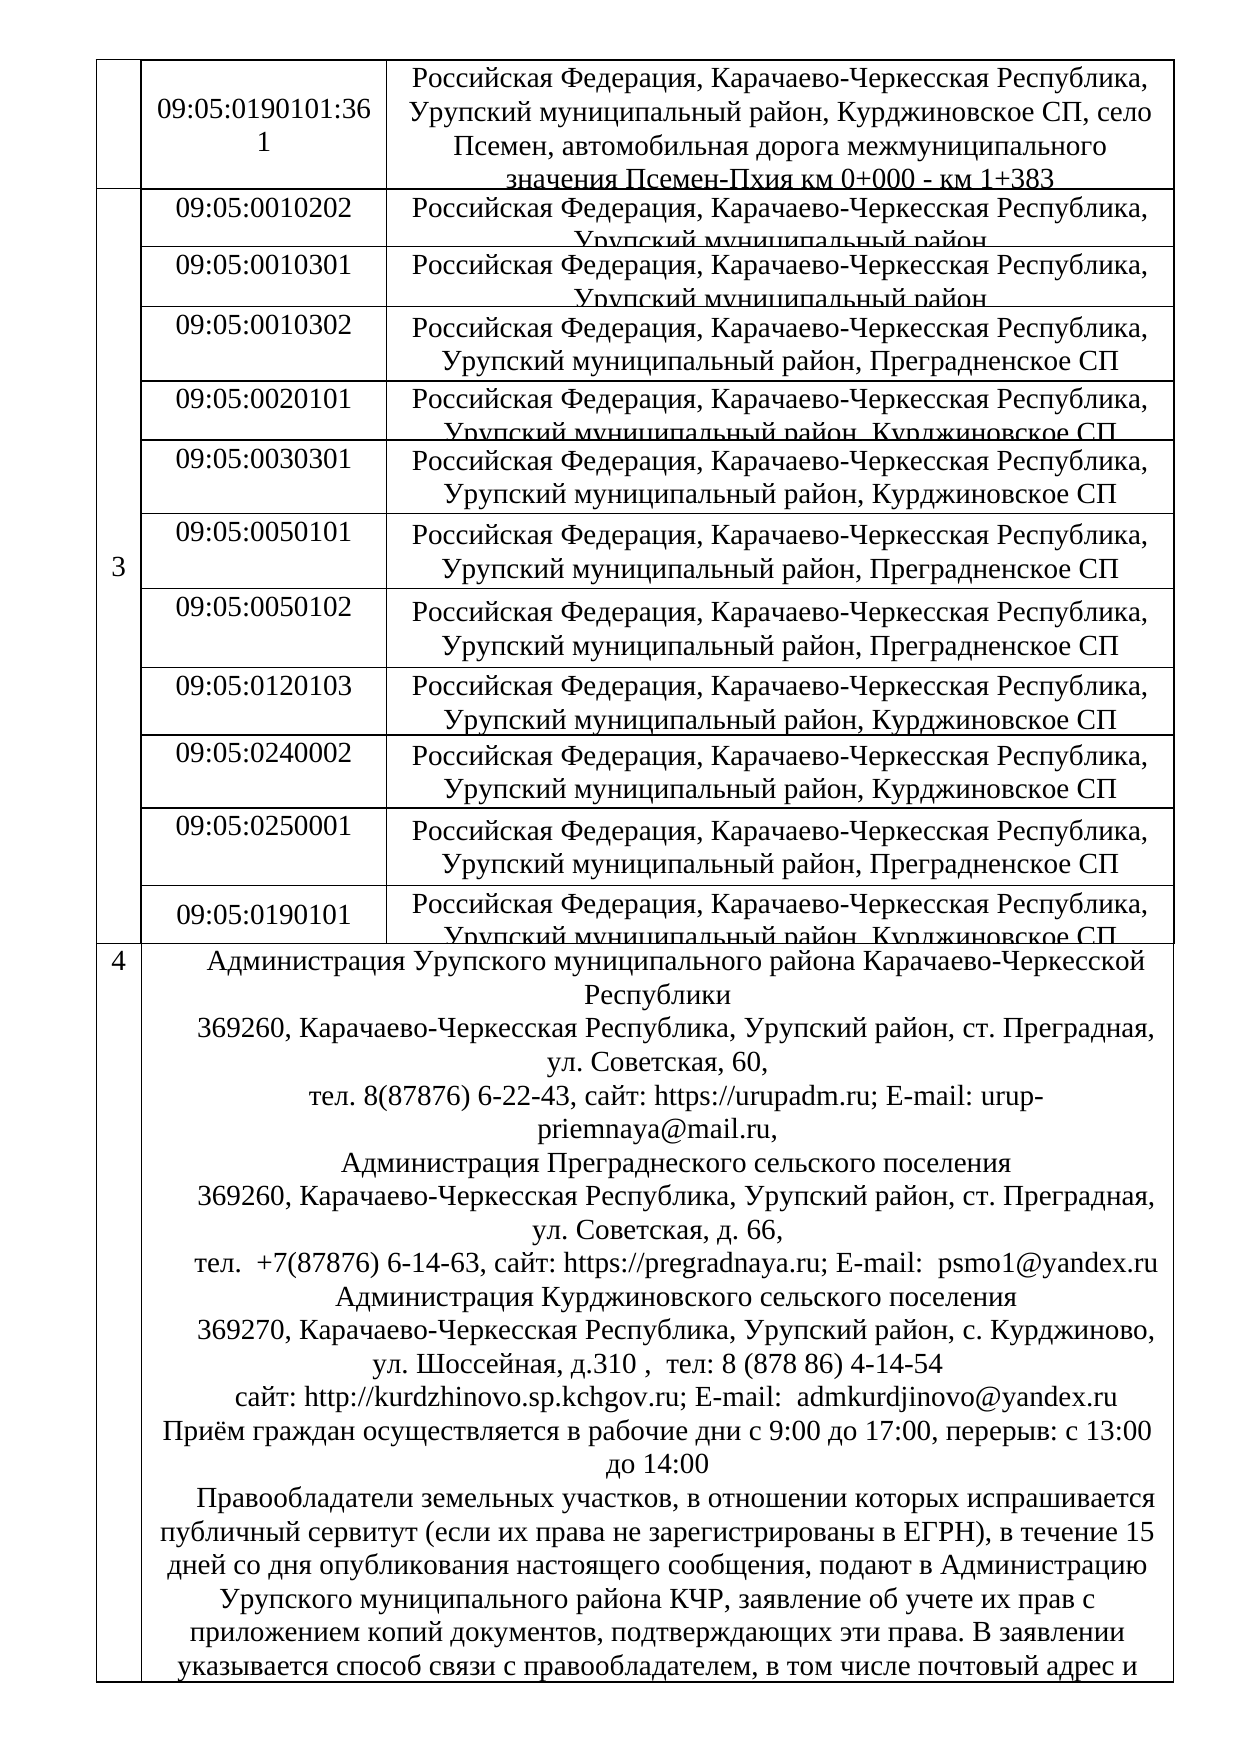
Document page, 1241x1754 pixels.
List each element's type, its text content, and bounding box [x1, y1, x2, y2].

table_cell Российская Федерация, Карачаево-Черкесская Республика, Урупский муниципальный район, Курджиновское СП [387, 382, 1173, 439]
table_cell 09:05:0250001 [142, 809, 386, 884]
table_cell 09:05:0010302 [142, 307, 386, 380]
table_cell 09:05:0030301 [142, 441, 386, 513]
table_cell 09:05:0190101:361 [142, 61, 386, 188]
table_cell 3 [97, 189, 140, 942]
table_cell Российская Федерация, Карачаево-Черкесская Республика, Урупский муниципальный район, Курджиновское СП [387, 441, 1173, 513]
table_cell Российская Федерация, Карачаево-Черкесская Республика, Урупский муниципальный район, Курджиновское СП [387, 736, 1173, 807]
table_cell 09:05:0050102 [142, 589, 386, 667]
table_cell Российская Федерация, Карачаево-Черкесская Республика, Урупский муниципальный район, Преградненское СП [387, 589, 1173, 667]
table_cell Российская Федерация, Карачаево-Черкесская Республика, Урупский муниципальный район, Преградненское СП [387, 514, 1173, 587]
table_cell Российская Федерация, Карачаево-Черкесская Республика, Урупский муниципальный район, Преградненское СП [387, 307, 1173, 380]
table_cell 09:05:0010202 [142, 190, 386, 246]
table_cell 09:05:0010301 [142, 247, 386, 306]
table_cell Российская Федерация, Карачаево-Черкесская Республика, Урупский муниципальный район [387, 190, 1173, 246]
table_cell 09:05:0050101 [142, 514, 386, 587]
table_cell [142, 944, 1173, 1681]
table_cell 09:05:0020101 [142, 382, 386, 439]
table_cell Российская Федерация, Карачаево-Черкесская Республика, Урупский муниципальный район [387, 247, 1173, 306]
table_cell 09:05:0190101 [142, 886, 386, 942]
table_cell Российская Федерация, Карачаево-Черкесская Республика, Урупский муниципальный район, Курджиновское СП, село Псемен, автомобильная дорога межмуниципального значения Псемен-Пхия км 0+000 - км 1+383 [387, 61, 1173, 188]
table_cell 4 [97, 944, 141, 1681]
table_cell 09:05:0240002 [142, 736, 386, 807]
table_cell Российская Федерация, Карачаево-Черкесская Республика, Урупский муниципальный район, Преградненское СП [387, 809, 1173, 884]
table_cell Российская Федерация, Карачаево-Черкесская Республика, Урупский муниципальный район, Курджиновское СП [387, 668, 1173, 734]
table_cell 09:05:0120103 [142, 668, 386, 734]
table_cell Российская Федерация, Карачаево-Черкесская Республика, Урупский муниципальный район, Курджиновское СП [387, 886, 1173, 942]
